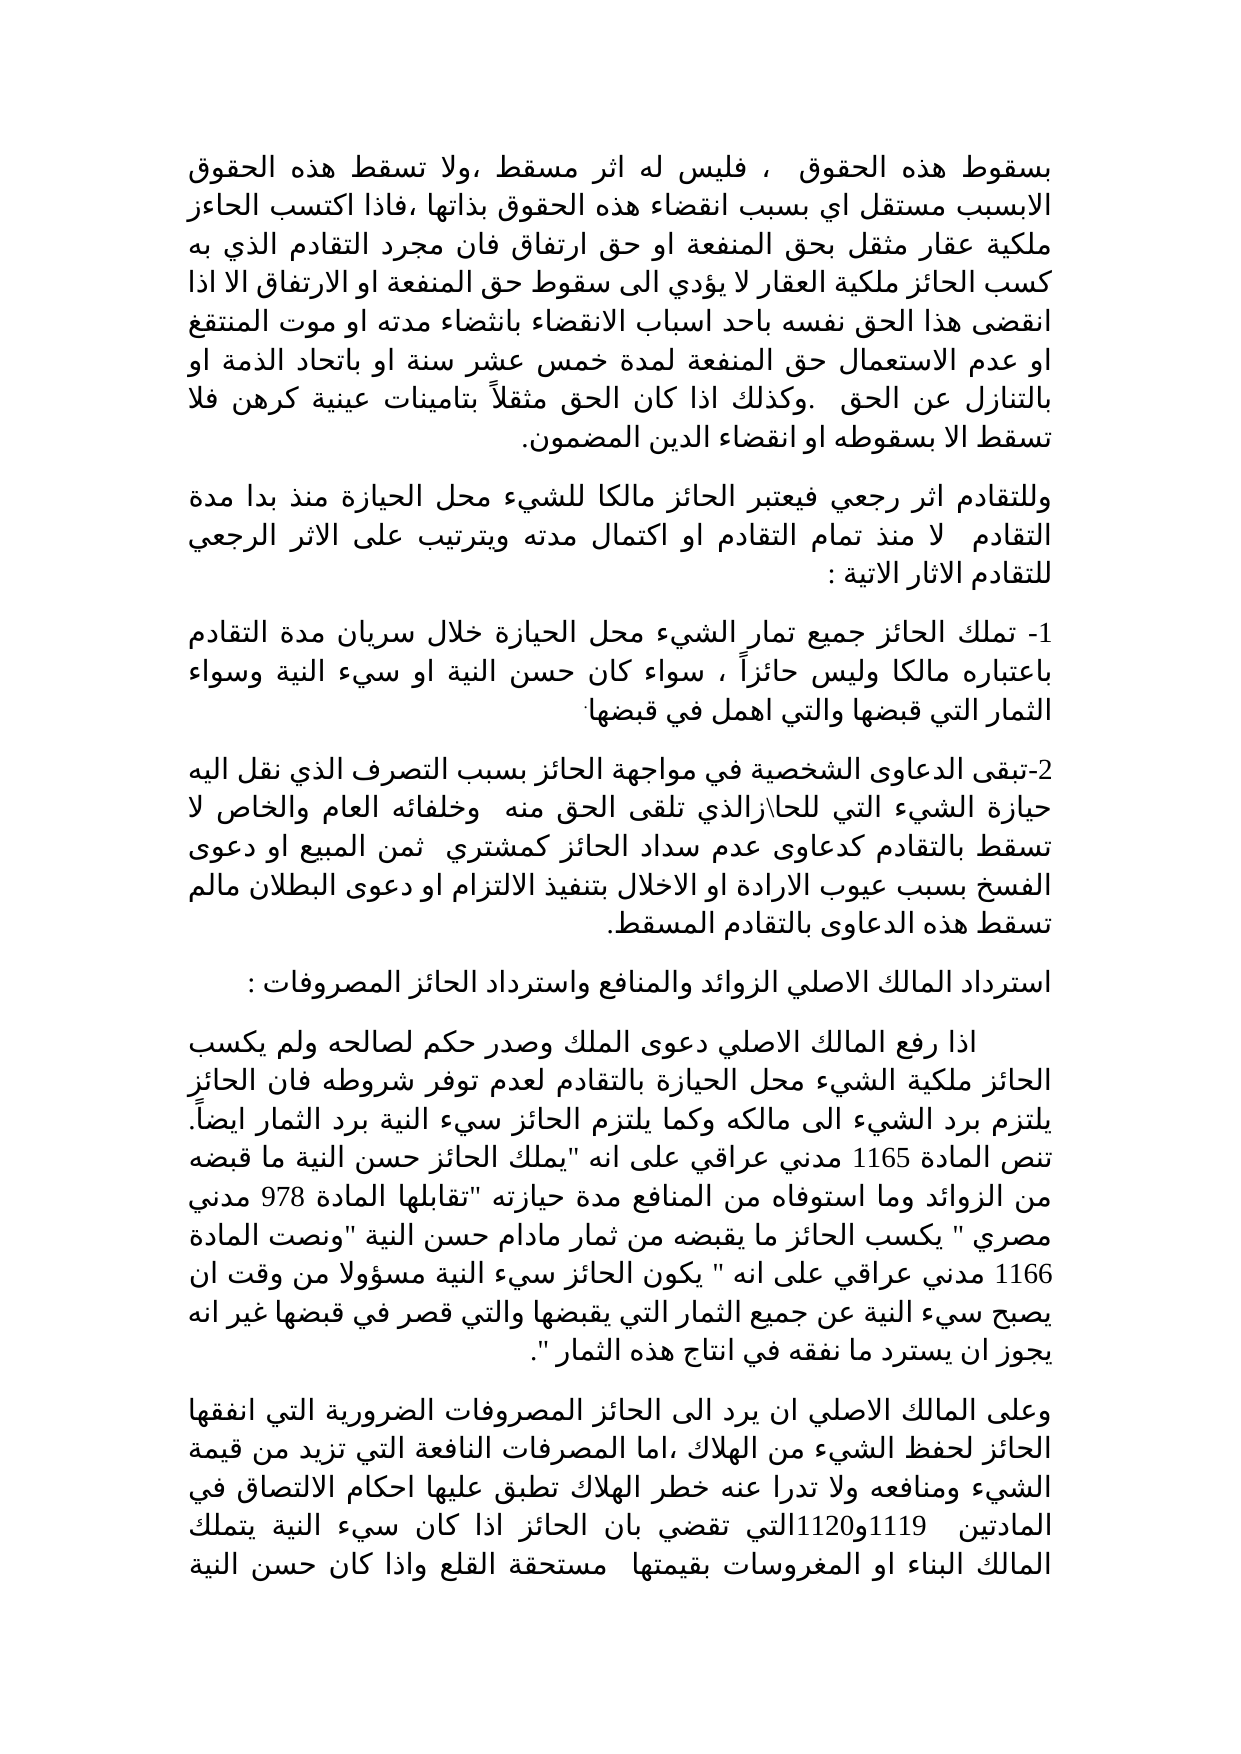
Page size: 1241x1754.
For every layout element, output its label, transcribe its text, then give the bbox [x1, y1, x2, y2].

text اذا رفع المالك الاصلي دعوى الملك وصدر حكم لصالحه ولم يكسب الحائز ملكية الشيء محل الحيازة بالتقادم لعدم توفر شروطه فان الحائز يلتزم برد الشيء الى مالكه وكما يلتزم الحائز سيء النية برد الثمار ايضاً. تنص المادة 1165 مدني عراقي على انه "يملك الحائز حسن النية ما قبضه من الزوائد وما استوفاه من المنافع مدة حيازته "تقابلها المادة 978 مدني مصري " يكسب الحائز ما يقبضه من ثمار مادام حسن النية "ونصت المادة 1166 مدني عراقي على انه " يكون الحائز سيء النية مسؤولا من وقت ان يصبح سيء النية عن جميع الثمار التي يقبضها والتي قصر في قبضها غير انه يجوز ان يسترد ما نفقه في انتاج هذه الثمار ". [187, 1025, 1053, 1367]
text وللتقادم اثر رجعي فيعتبر الحائز مالكا للشيء محل الحيازة منذ بدا مدة التقادم لا منذ تمام التقادم او اكتمال مدته ويترتيب على الاثر الرجعي للتقادم الاثار الاتية : [187, 479, 1053, 590]
text 1- تملك الحائز جميع تمار الشيء محل الحيازة خلال سريان مدة التقادم باعتباره مالكا وليس حائزاً ، سواء كان حسن النية او سيء النية وسواء الثمار التي قبضها والتي اهمل في قبضها. [187, 616, 1053, 726]
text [187, 150, 1053, 453]
text 2-تبقى الدعاوى الشخصية في مواجهة الحائز بسبب التصرف الذي نقل اليه حيازة الشيء التي للحا\زالذي تلقى الحق منه وخلفائه العام والخاص لا تسقط بالتقادم كدعاوى عدم سداد الحائز كمشتري ثمن المبيع او دعوى الفسخ بسبب عيوب الارادة او الاخلال بتنفيذ الالتزام او دعوى البطلان مالم تسقط هذه الدعاوى بالتقادم المسقط. [187, 752, 1053, 940]
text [187, 1393, 1053, 1580]
text استرداد المالك الاصلي الزوائد والمنافع واسترداد الحائز المصروفات : [187, 966, 1053, 999]
